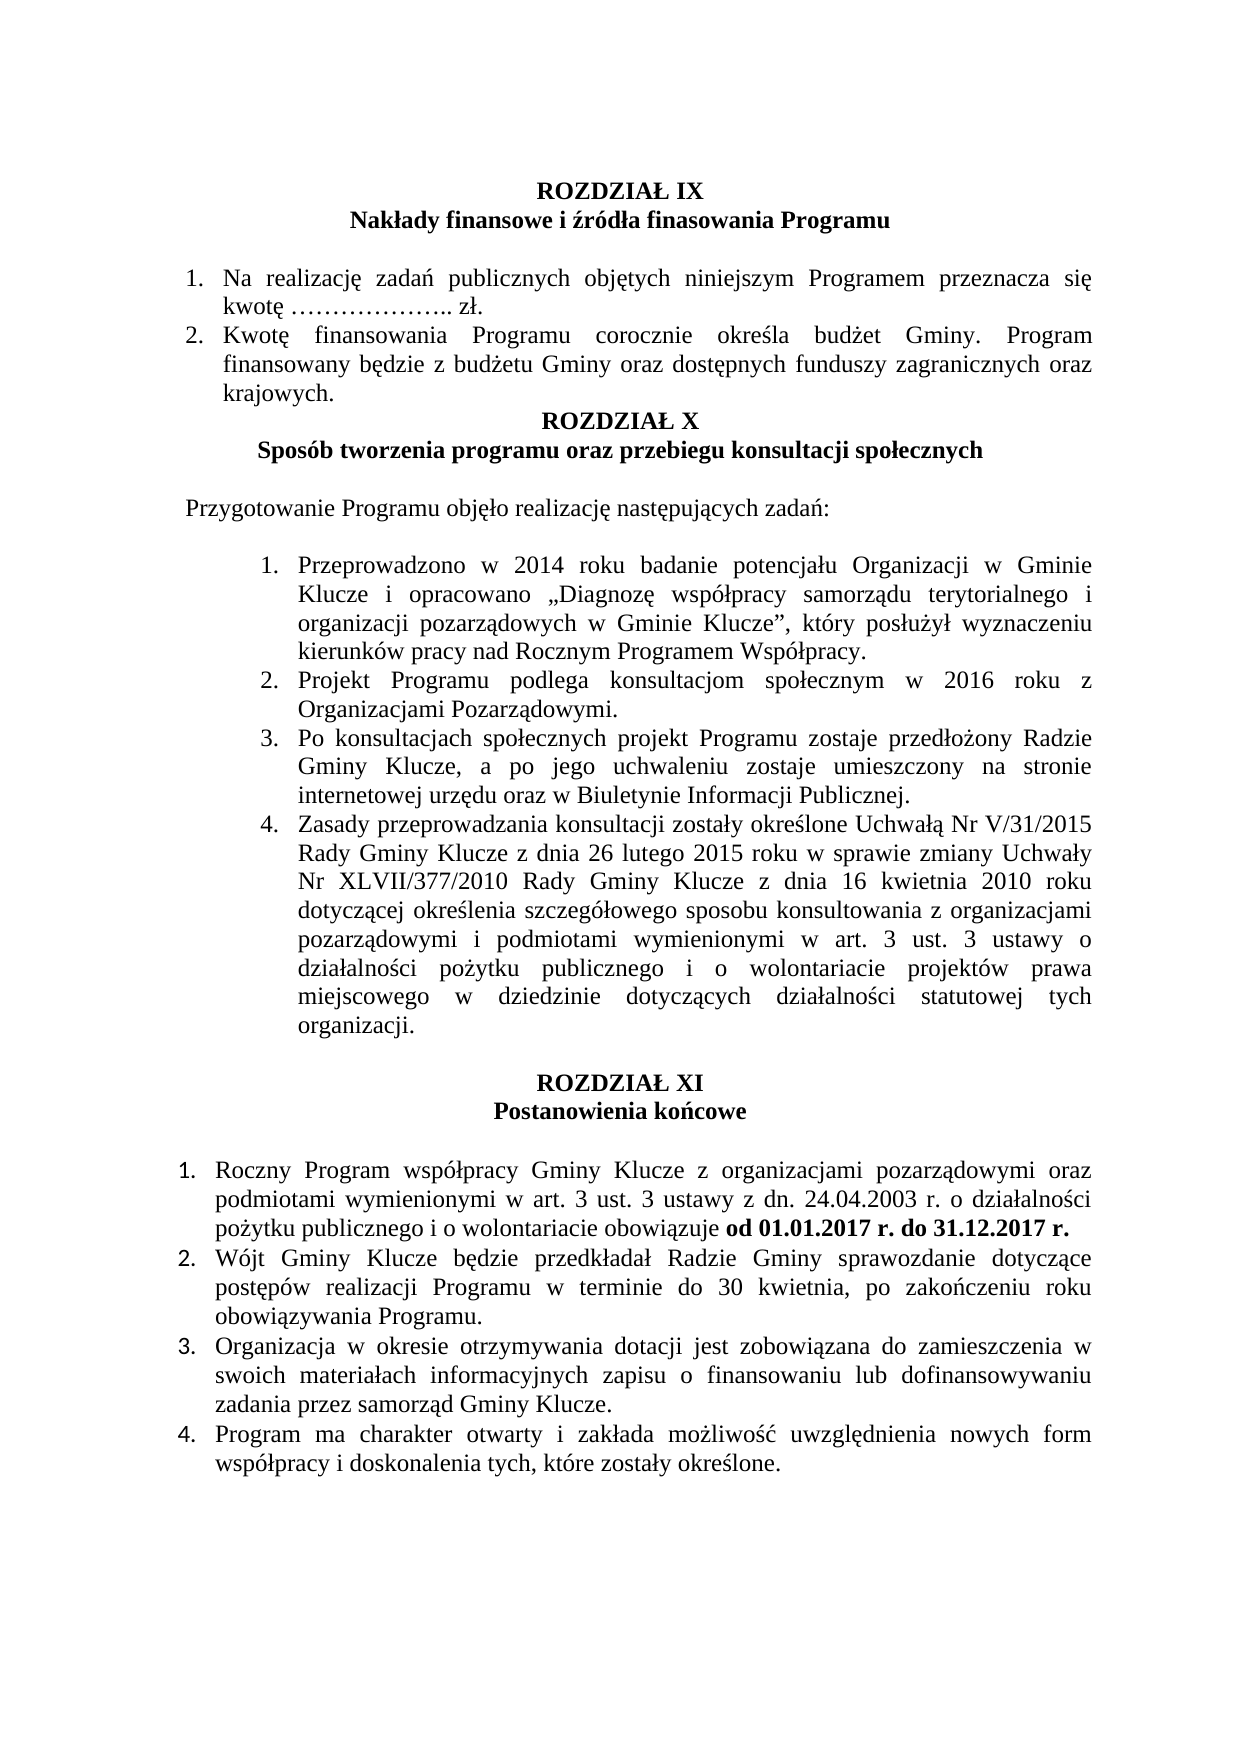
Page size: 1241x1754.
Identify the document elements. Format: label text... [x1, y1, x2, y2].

list Program ma charakter otwarty i zakłada możliwość uwzględnienia nowych form współpracy i doskonalenia tych, które zostały określone. [177, 1418, 1093, 1477]
list Kwotę finansowania Programu corocznie określa budżet Gminy. Program finansowany będzie z budżetu Gminy oraz dostępnych funduszy zagranicznych oraz krajowych. [185, 320, 1093, 406]
list Roczny Program współpracy Gminy Klucze z organizacjami pozarządowymi oraz podmiotami wymienionymi w art. 3 ust. 3 ustawy z dn. 24.04.2003 r. o działalności pożytku publicznego i o wolontariacie obowiązuje od 01.01.2017 r. do 31.12.2017 r. [177, 1154, 1093, 1242]
list Zasady przeprowadzania konsultacji zostały określone Uchwałą Nr V/31/2015 Rady Gminy Klucze z dnia 26 lutego 2015 roku w sprawie zmiany Uchwały Nr XLVII/377/2010 Rady Gminy Klucze z dnia 16 kwietnia 2010 roku dotyczącej określenia szczegółowego sposobu konsultowania z organizacjami pozarządowymi i podmiotami wymienionymi w art. 3 ust. 3 ustawy o działalności pożytku publicznego i o wolontariacie projektów prawa miejscowego w dziedzinie dotyczących działalności statutowej tych organizacji. [260, 809, 1093, 1039]
list Wójt Gminy Klucze będzie przedkładał Radzie Gminy sprawozdanie dotyczące postępów realizacji Programu w terminie do 30 kwietnia, po zakończeniu roku obowiązywania Programu. [177, 1242, 1093, 1330]
list Na realizację zadań publicznych objętych niniejszym Programem przeznacza się kwotę ……………….. zł. [185, 263, 1093, 320]
text ROZDZIAŁ IX [148, 176, 1093, 205]
list Projekt Programu podlega konsultacjom społecznym w 2016 roku z Organizacjami Pozarządowymi. [260, 665, 1093, 723]
list Organizacja w okresie otrzymywania dotacji jest zobowiązana do zamieszczenia w swoich materiałach informacyjnych zapisu o finansowaniu lub dofinansowywaniu zadania przez samorząd Gminy Klucze. [177, 1330, 1093, 1418]
list Przeprowadzono w 2014 roku badanie potencjału Organizacji w Gminie Klucze i opracowano „Diagnozę współpracy samorządu terytorialnego i organizacji pozarządowych w Gminie Klucze”, który posłużył wyznaczeniu kierunków pracy nad Rocznym Programem Współpracy. [260, 550, 1093, 665]
text Postanowienia końcowe [148, 1096, 1093, 1125]
text Przygotowanie Programu objęło realizację następujących zadań: [148, 493, 1093, 521]
text Nakłady finansowe i źródła finasowania Programu [148, 205, 1093, 234]
text ROZDZIAŁ XI [148, 1068, 1093, 1096]
list Po konsultacjach społecznych projekt Programu zostaje przedłożony Radzie Gminy Klucze, a po jego uchwaleniu zostaje umieszczony na stronie internetowej urzędu oraz w Biuletynie Informacji Publicznej. [260, 723, 1093, 809]
text Sposób tworzenia programu oraz przebiegu konsultacji społecznych [148, 435, 1093, 464]
text ROZDZIAŁ X [148, 406, 1093, 435]
